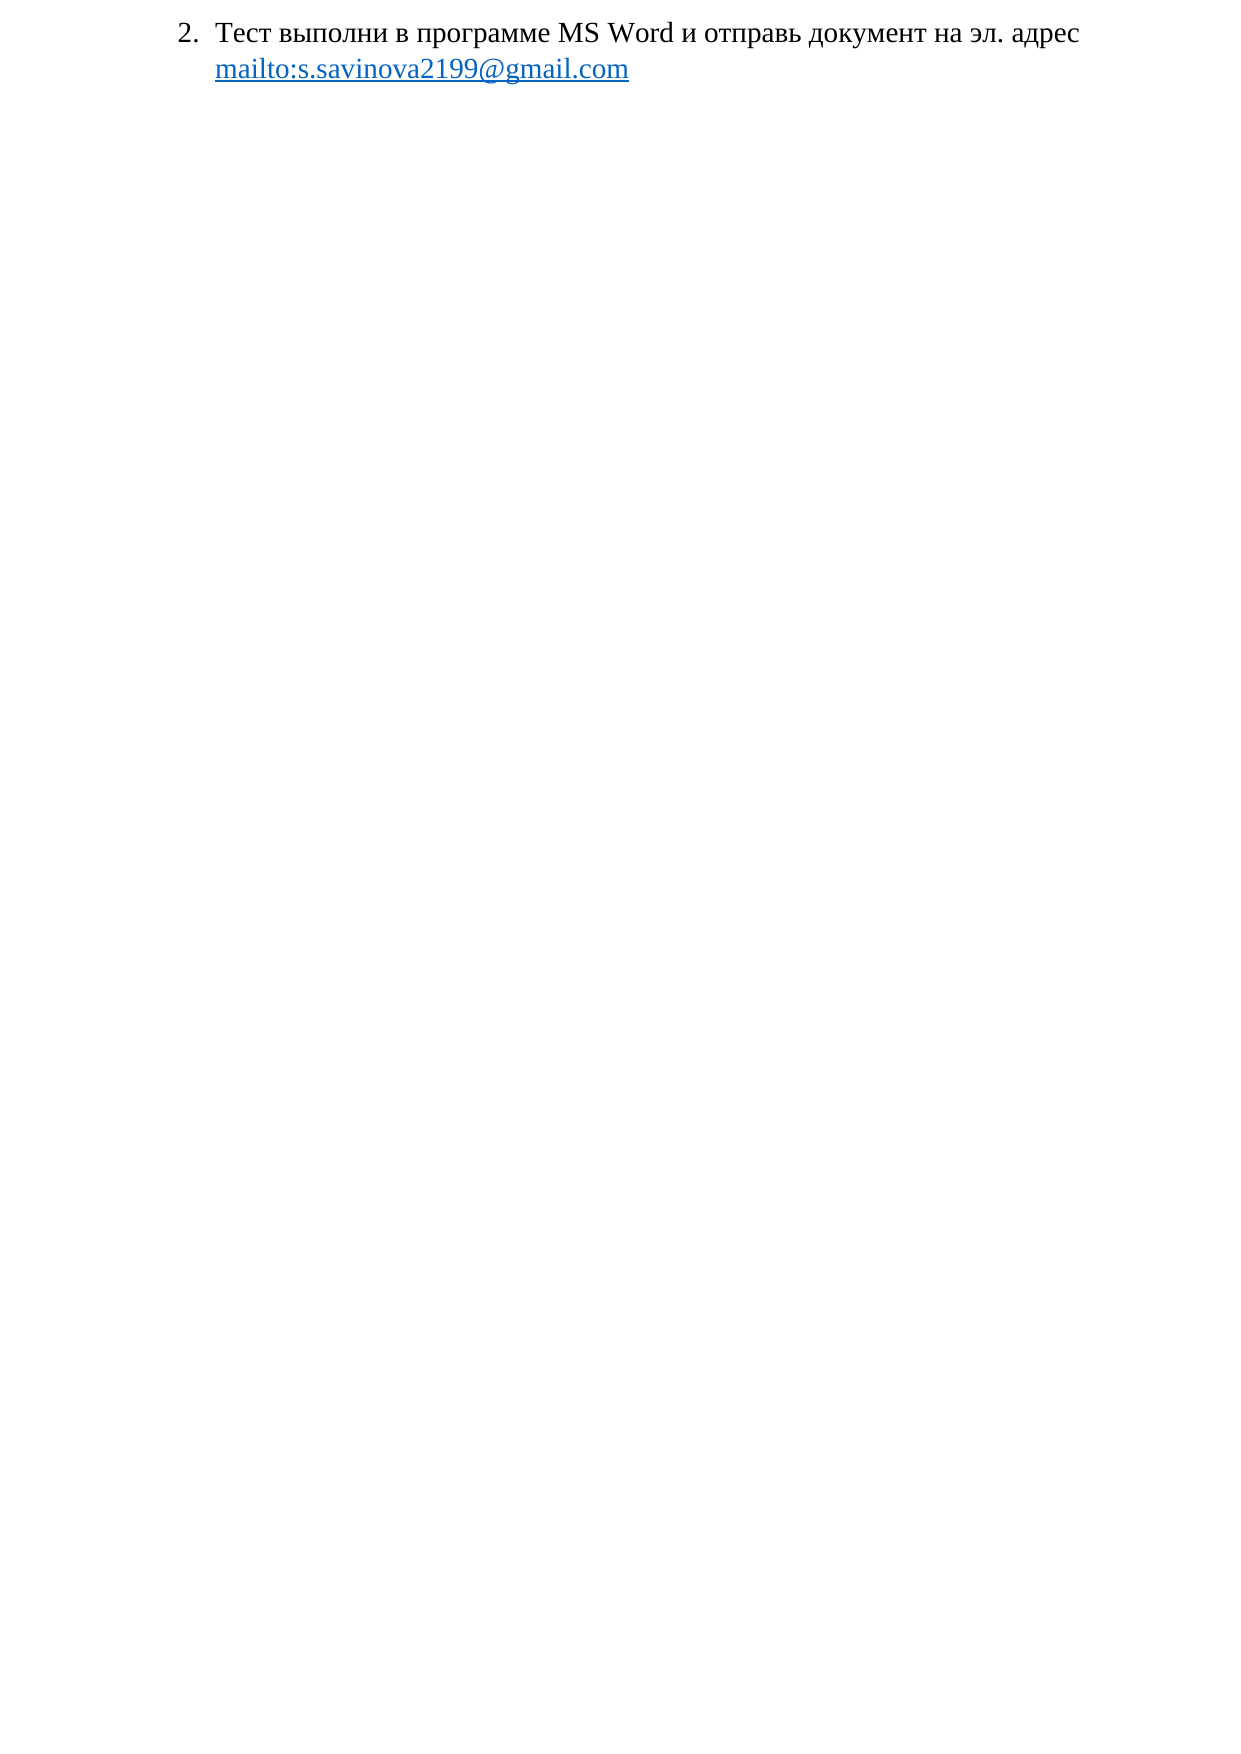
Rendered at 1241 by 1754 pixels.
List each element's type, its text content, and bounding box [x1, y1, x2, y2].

list Тест выполни в программе MS Word и отправь документ на эл. адрес mailto:s.savinova2199@gmail.com [177, 15, 1167, 84]
